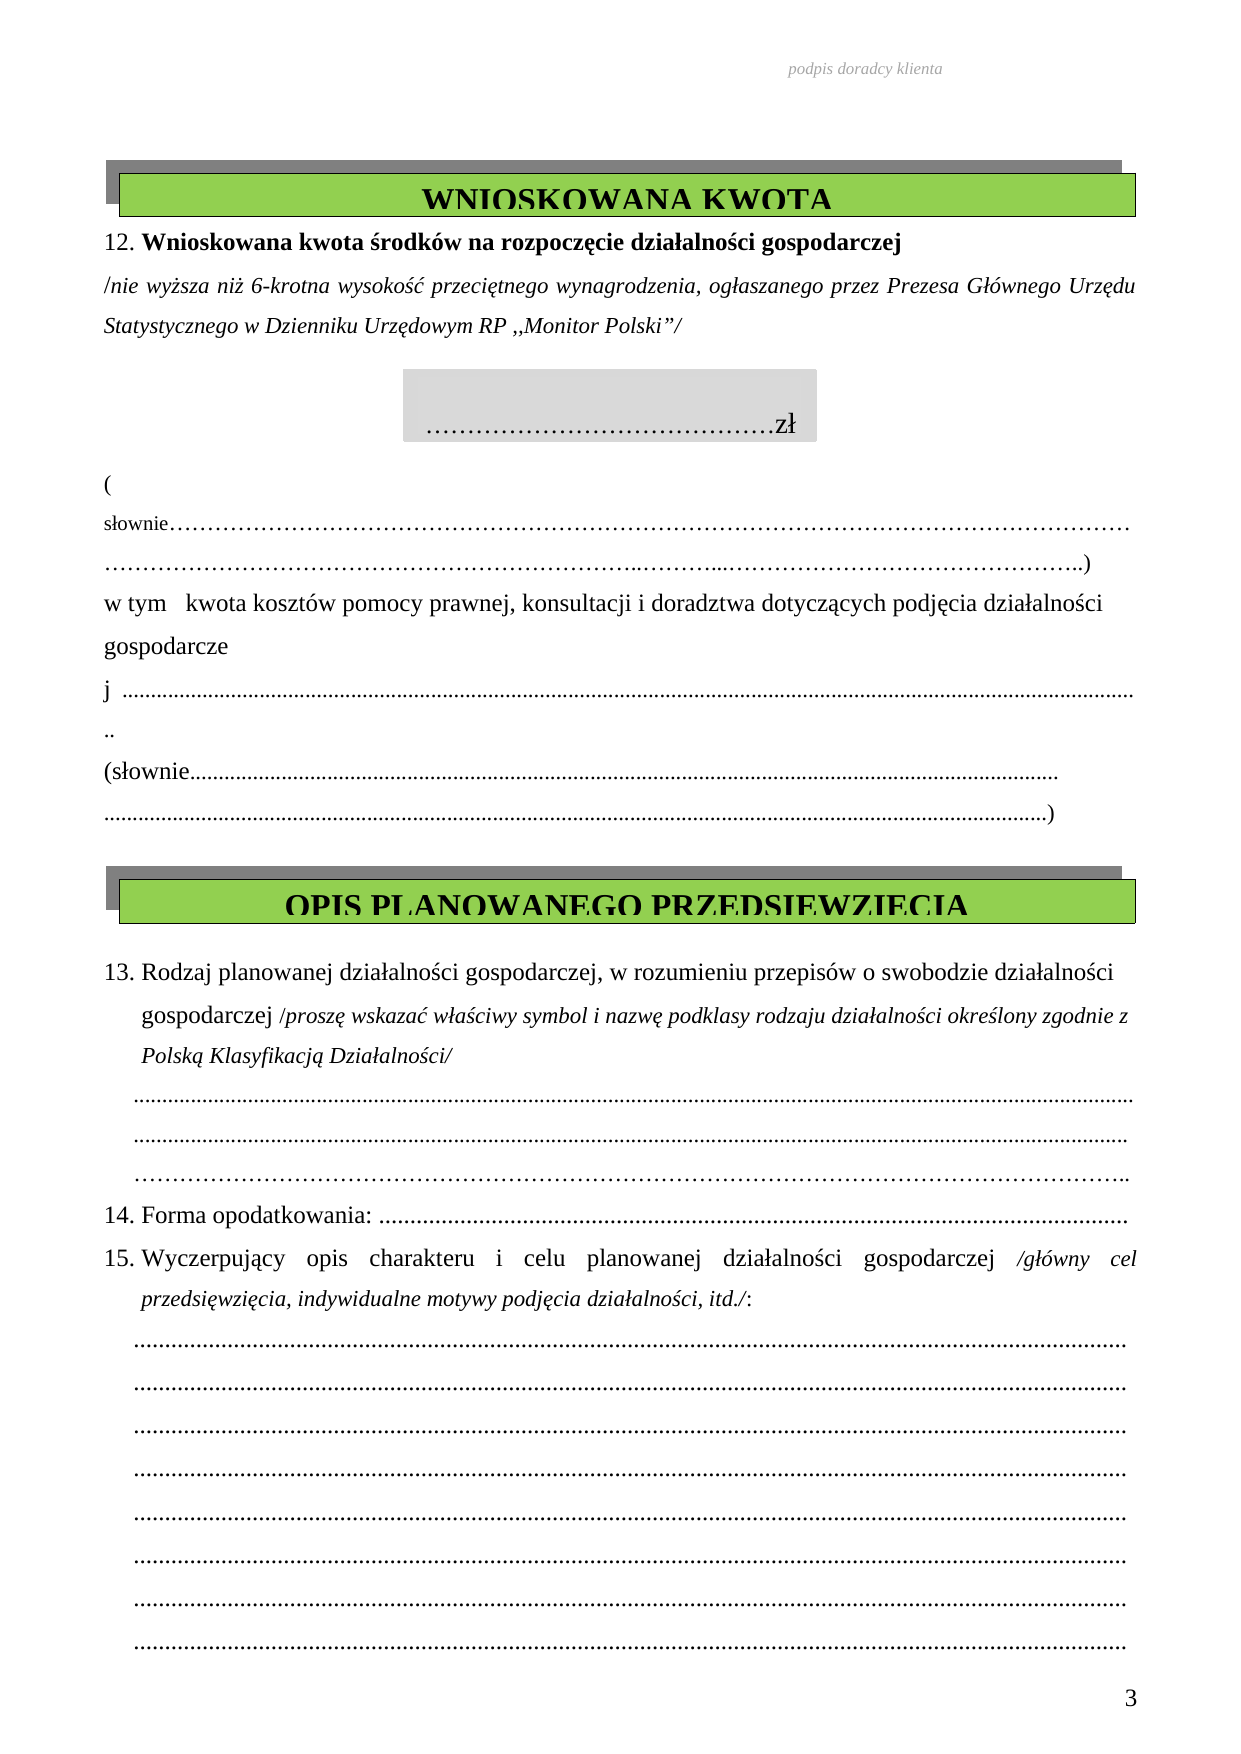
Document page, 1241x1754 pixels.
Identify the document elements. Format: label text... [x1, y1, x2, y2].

list Rodzaj planowanej działalności gospodarczej, w rozumieniu przepisów o swobodzie działalności gospodarczej /proszę wskazać właściwy symbol i nazwę podklasy rodzaju działalności określony zgodnie z Polską Klasyfikacją Działalności/ [103, 957, 1137, 1068]
text /nie wyższa niż 6-krotna wysokość przeciętnego wynagrodzenia, ogłaszanego przez Prezesa Głównego Urzędu Statystycznego w Dzienniku Urzędowym RP ,,Monitor Polski”/ [103, 270, 1137, 338]
text (słownie……………………………………………………………………………………………………………………………………………………………………………..………...………………………………………..) [103, 470, 1137, 575]
text w tym kwota kosztów pomocy prawnej, konsultacji i doradztwa dotyczących podjęcia działalności gospodarczej ................................................................................................................................................................................... [103, 588, 1137, 743]
list Forma opodatkowania: ........................................................................................................................ [103, 1200, 1137, 1228]
text ............................................................................................................................................................................................................................................................................................................................................................. [133, 1081, 1137, 1147]
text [133, 1583, 1137, 1612]
text ………………………………………………………………………………………………………………….. [133, 1160, 1137, 1187]
list Wyczerpujący opis charakteru i celu planowanej działalności gospodarczej /główny cel przedsięwzięcia, indywidualne motywy podjęcia działalności, itd./: [103, 1243, 1137, 1311]
text podpis doradcy klienta [103, 59, 1093, 93]
text .....................................................................................................................................................................) [103, 799, 1137, 825]
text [133, 1626, 1137, 1655]
text (słownie........................................................................................................................................................ [103, 756, 1137, 784]
list Wnioskowana kwota środków na rozpoczęcie działalności gospodarczej [103, 227, 1137, 256]
